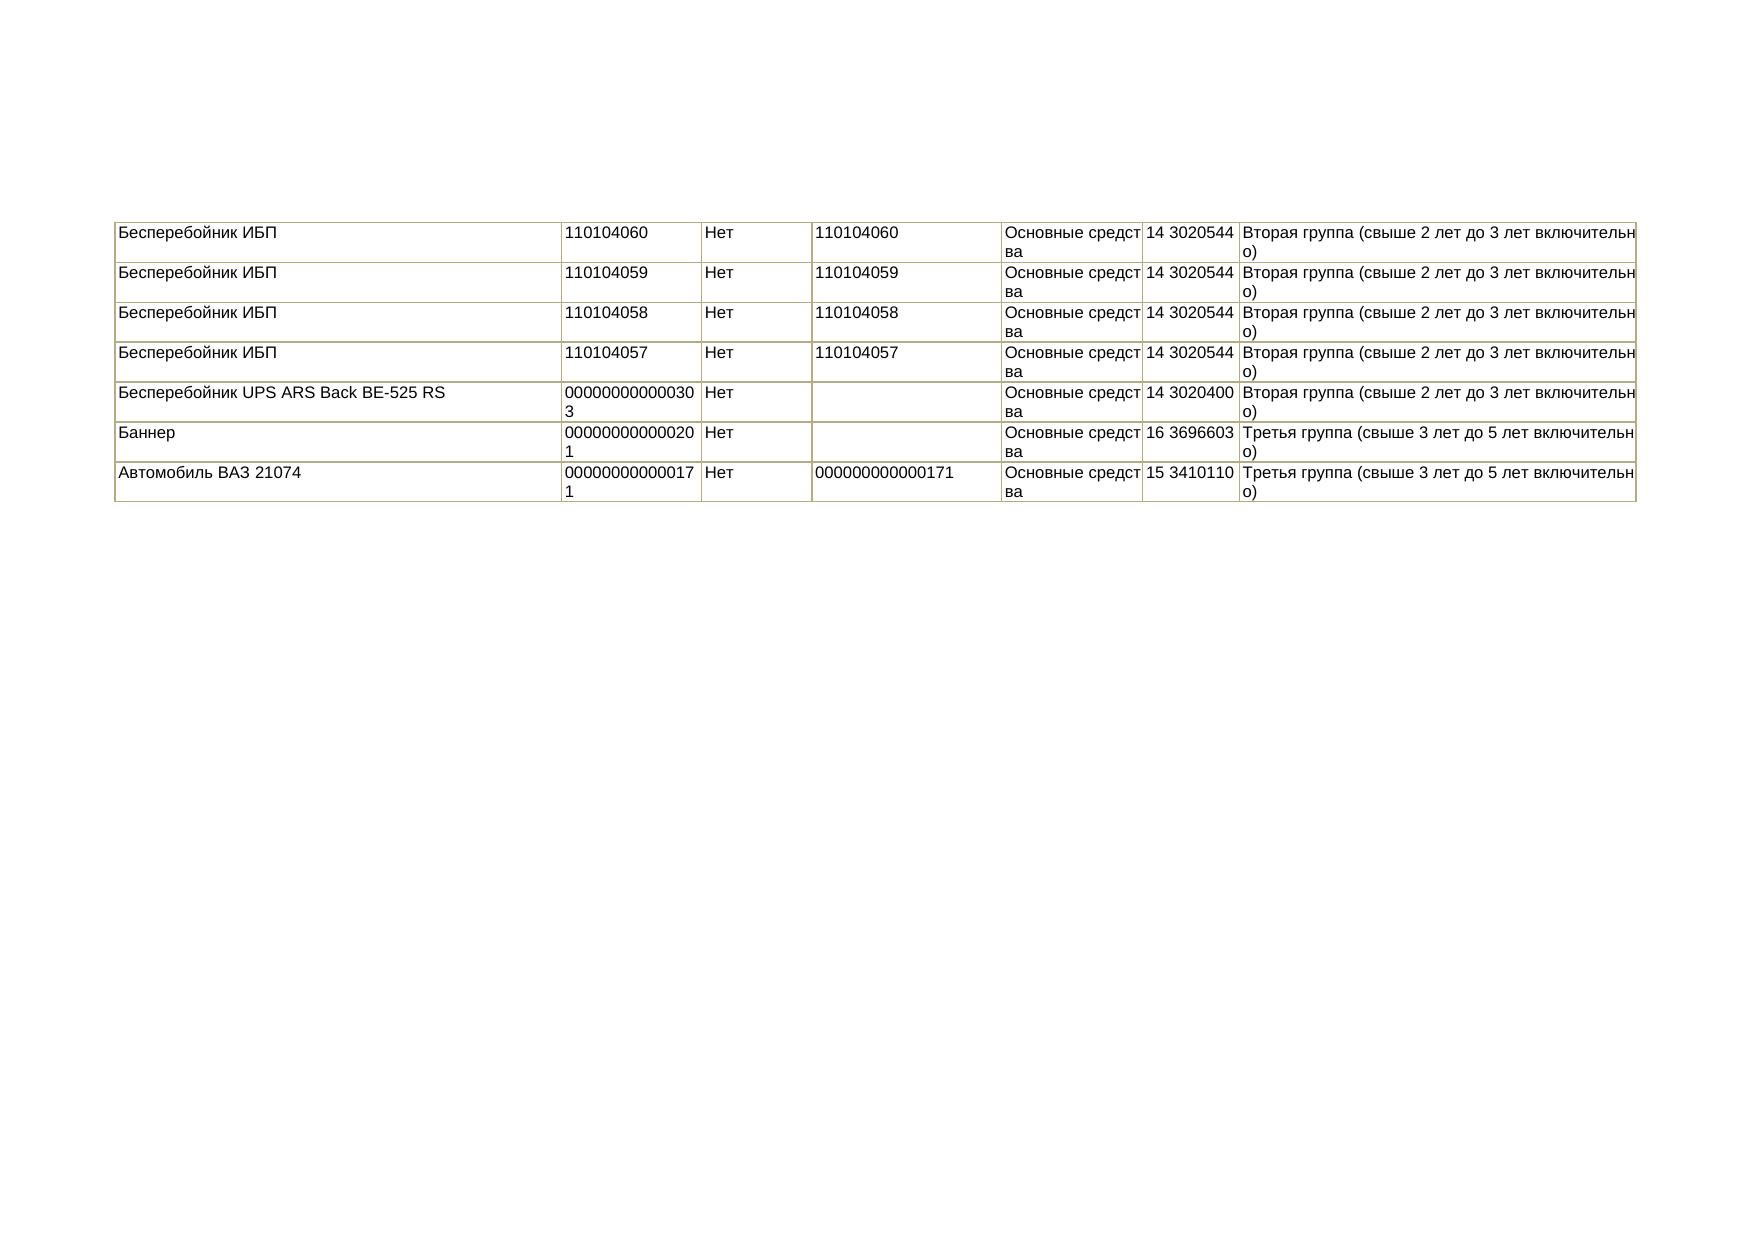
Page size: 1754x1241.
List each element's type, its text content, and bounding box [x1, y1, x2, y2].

table_cell 14 3020544 [1143, 303, 1239, 341]
table_cell 110104059 [813, 263, 1001, 301]
table_cell Автомобиль ВАЗ 21074 [116, 463, 561, 501]
table_cell 14 3020544 [1143, 263, 1239, 301]
table_cell Третья группа (свыше 3 лет до 5 лет включительно) [1240, 423, 1635, 461]
table_cell [813, 423, 1001, 461]
table_cell 000000000000171 [562, 463, 701, 501]
table_cell 110104057 [562, 343, 701, 381]
table_cell Баннер [116, 423, 561, 461]
table_cell Нет [702, 263, 811, 301]
table_cell Бесперебойник ИБП [116, 223, 561, 261]
table_cell 110104057 [813, 343, 1001, 381]
table_cell Нет [702, 303, 811, 341]
table_cell 15 3410110 [1143, 463, 1239, 501]
table_cell Вторая группа (свыше 2 лет до 3 лет включительно) [1240, 383, 1635, 421]
table_cell Основные средства [1002, 263, 1142, 301]
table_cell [1240, 223, 1635, 261]
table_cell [1240, 263, 1635, 301]
table_cell Нет [702, 383, 811, 421]
table_cell Основные средства [1002, 383, 1142, 421]
table_cell Нет [702, 423, 811, 461]
table_cell Основные средства [1002, 463, 1142, 501]
table_cell Нет [702, 463, 811, 501]
table_cell Вторая группа (свыше 2 лет до 3 лет включительно) [1240, 303, 1635, 341]
table_cell Нет [702, 223, 811, 261]
table_cell 110104060 [562, 223, 701, 261]
table_cell Бесперебойник ИБП [116, 303, 561, 341]
table_cell 16 3696603 [1143, 423, 1239, 461]
table_cell Основные средства [1002, 423, 1142, 461]
table_cell Бесперебойник ИБП [116, 263, 561, 301]
table_cell 110104060 [813, 223, 1001, 261]
table_cell Вторая группа (свыше 2 лет до 3 лет включительно) [1240, 343, 1635, 381]
table_cell 14 3020400 [1143, 383, 1239, 421]
table_cell Третья группа (свыше 3 лет до 5 лет включительно) [1240, 463, 1635, 501]
table_cell 000000000000303 [562, 383, 701, 421]
table_cell Бесперебойник ИБП [116, 343, 561, 381]
table_cell 000000000000171 [813, 463, 1001, 501]
table_cell [813, 383, 1001, 421]
table_cell 14 3020544 [1143, 343, 1239, 381]
table_cell 110104058 [562, 303, 701, 341]
table_cell Основные средства [1002, 303, 1142, 341]
table_cell Бесперебойник UPS ARS Back BE-525 RS [116, 383, 561, 421]
table_cell Нет [702, 343, 811, 381]
table_cell 000000000000201 [562, 423, 701, 461]
table_cell Основные средства [1002, 343, 1142, 381]
table_cell Основные средства [1002, 223, 1142, 261]
table_cell 110104059 [562, 263, 701, 301]
table_cell 14 3020544 [1143, 223, 1239, 261]
table_cell 110104058 [813, 303, 1001, 341]
